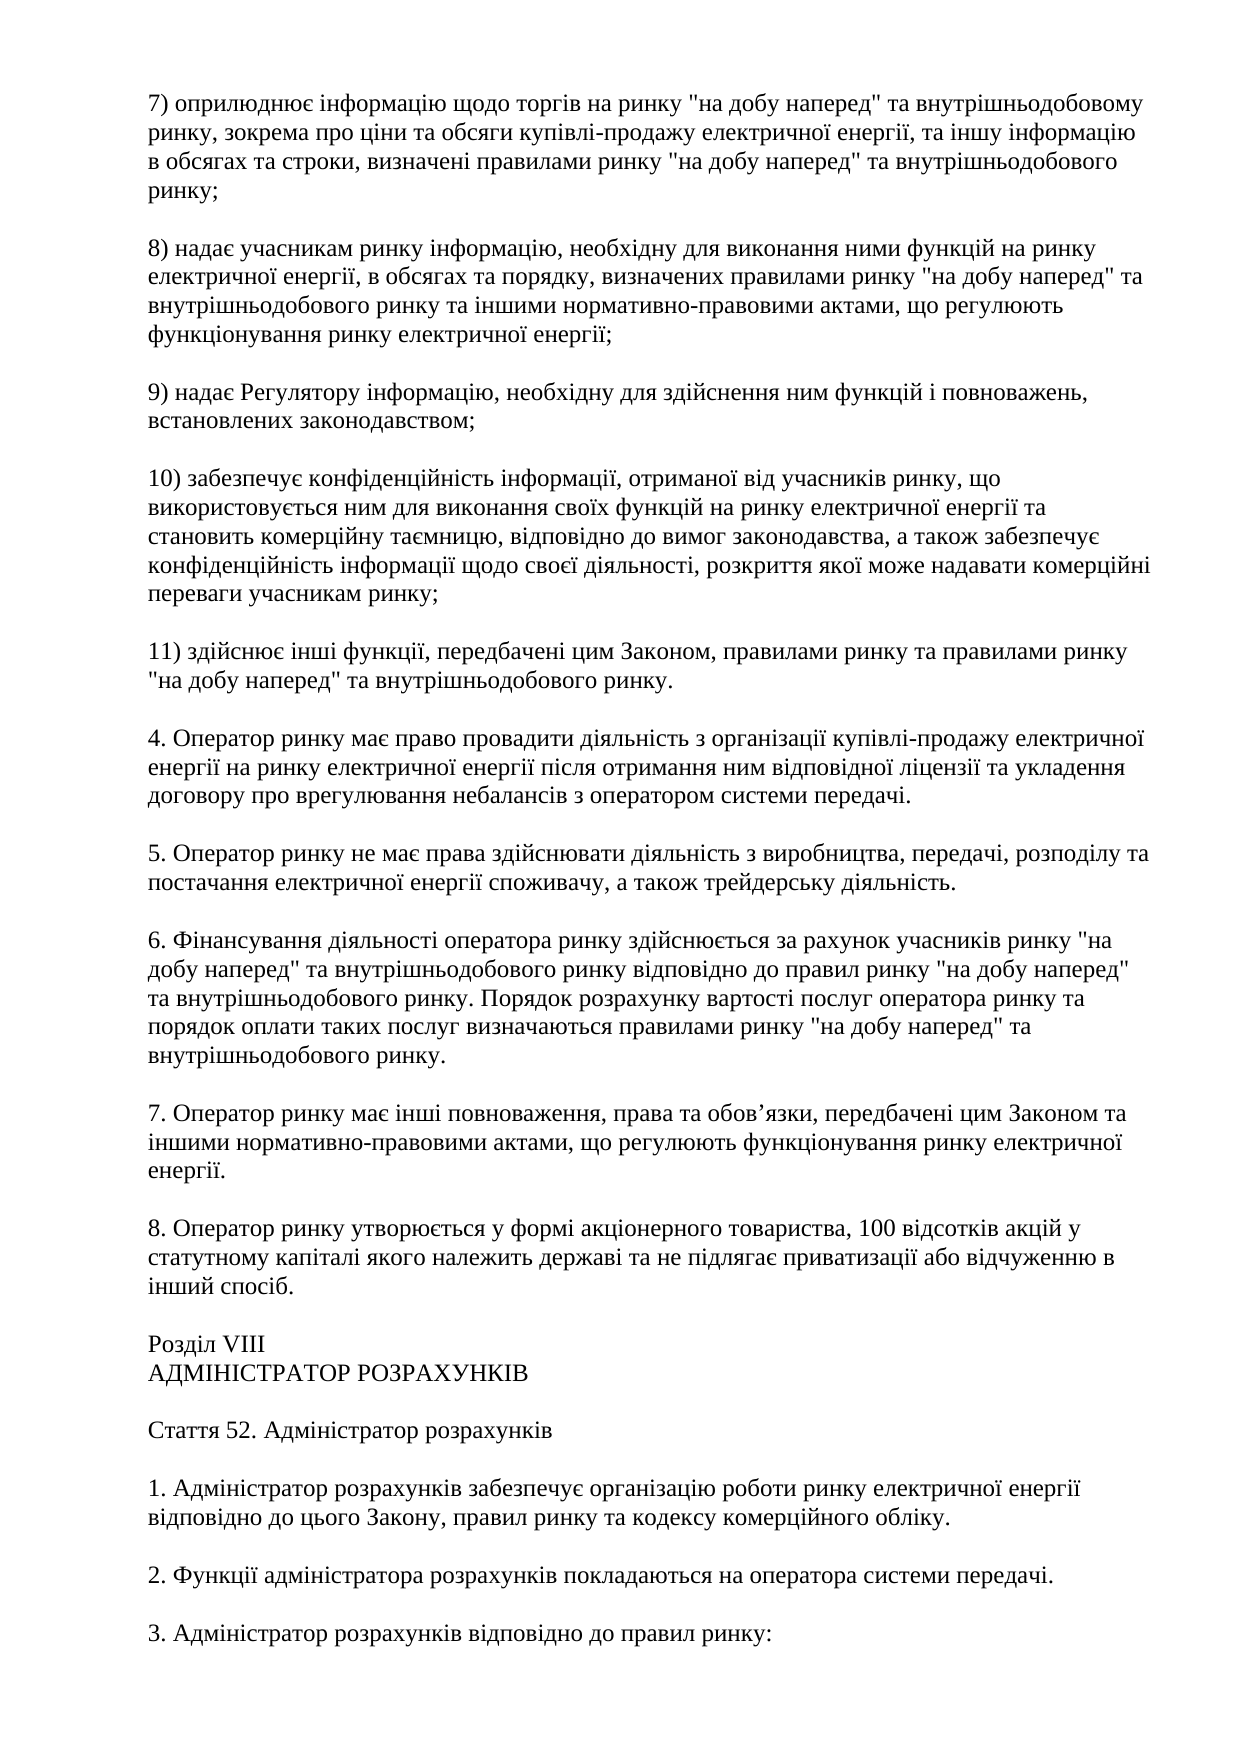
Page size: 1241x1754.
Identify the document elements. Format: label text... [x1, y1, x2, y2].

text 8. Оператор ринку утворюється у формі акціонерного товариства, 100 відсотків акцій у статутному капіталі якого належить державі та не підлягає приватизації або відчуженню в інший спосіб. [148, 1213, 1152, 1300]
text 9) надає Регулятору інформацію, необхідну для здійснення ним функцій і повноважень, встановлених законодавством; [148, 377, 1152, 434]
text Розділ VIII АДМІНІСТРАТОР РОЗРАХУНКІВ [148, 1329, 1152, 1386]
text 6. Фінансування діяльності оператора ринку здійснюється за рахунок учасників ринку "на добу наперед" та внутрішньодобового ринку відповідно до правил ринку "на добу наперед" та внутрішньодобового ринку. Порядок розрахунку вартості послуг оператора ринку та порядок оплати таких послуг визначаються правилами ринку "на добу наперед" та внутрішньодобового ринку. [148, 925, 1152, 1069]
text 8) надає учасникам ринку інформацію, необхідну для виконання ними функцій на ринку електричної енергії, в обсягах та порядку, визначених правилами ринку "на добу наперед" та внутрішньодобового ринку та іншими нормативно-правовими актами, що регулюють функціонування ринку електричної енергії; [148, 233, 1152, 348]
text 7) оприлюднює інформацію щодо торгів на ринку "на добу наперед" та внутрішньодобовому ринку, зокрема про ціни та обсяги купівлі-продажу електричної енергії, та іншу інформацію в обсягах та строки, визначені правилами ринку "на добу наперед" та внутрішньодобового ринку; [148, 88, 1152, 203]
text 2. Функції адміністратора розрахунків покладаються на оператора системи передачі. [148, 1560, 1152, 1589]
text 10) забезпечує конфіденційність інформації, отриманої від учасників ринку, що використовується ним для виконання своїх функцій на ринку електричної енергії та становить комерційну таємницю, відповідно до вимог законодавства, а також забезпечує конфіденційність інформації щодо своєї діяльності, розкриття якої може надавати комерційні переваги учасникам ринку; [148, 463, 1152, 607]
text 7. Оператор ринку має інші повноваження, права та обов’язки, передбачені цим Законом та іншими нормативно-правовими актами, що регулюють функціонування ринку електричної енергії. [148, 1098, 1152, 1184]
text Стаття 52. Адміністратор розрахунків [148, 1416, 1152, 1444]
text 5. Оператор ринку не має права здійснювати діяльність з виробництва, передачі, розподілу та постачання електричної енергії споживачу, а також трейдерську діяльність. [148, 838, 1152, 896]
text 1. Адміністратор розрахунків забезпечує організацію роботи ринку електричної енергії відповідно до цього Закону, правил ринку та кодексу комерційного обліку. [148, 1473, 1152, 1531]
text 4. Оператор ринку має право провадити діяльність з організації купівлі-продажу електричної енергії на ринку електричної енергії після отримання ним відповідної ліцензії та укладення договору про врегулювання небалансів з оператором системи передачі. [148, 723, 1152, 809]
text 11) здійснює інші функції, передбачені цим Законом, правилами ринку та правилами ринку "на добу наперед" та внутрішньодобового ринку. [148, 636, 1152, 694]
text 3. Адміністратор розрахунків відповідно до правил ринку: [148, 1618, 1152, 1647]
